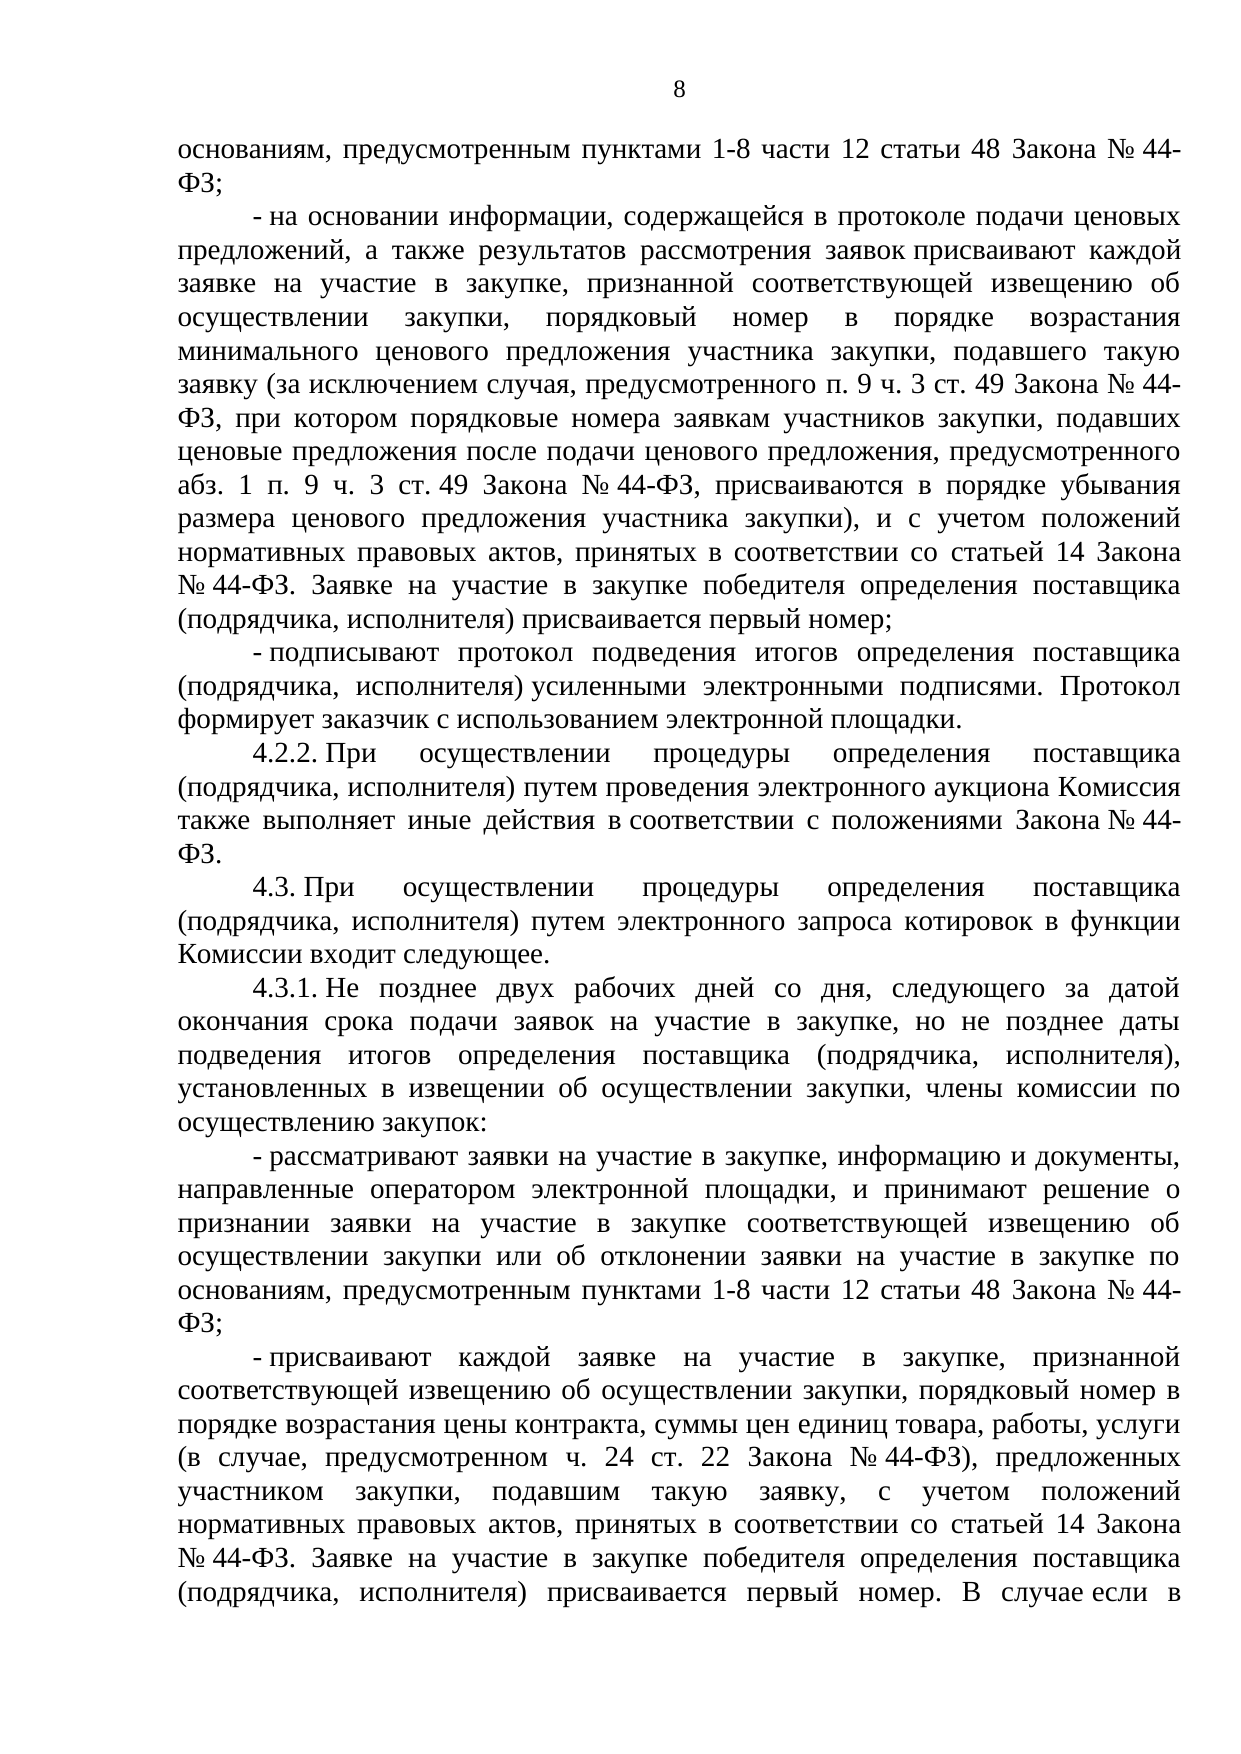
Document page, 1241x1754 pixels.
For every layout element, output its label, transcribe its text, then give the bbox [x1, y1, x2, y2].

text - на основании информации, содержащейся в протоколе подачи ценовых предложений, а также результатов рассмотрения заявок присваивают каждой заявке на участие в закупке, признанной соответствующей извещению об осуществлении закупки, порядковый номер в порядке возрастания минимального ценового предложения участника закупки, подавшего такую заявку (за исключением случая, предусмотренного п. 9 ч. 3 ст. 49 Закона № 44-ФЗ, при котором порядковые номера заявкам участников закупки, подавших ценовые предложения после подачи ценового предложения, предусмотренного абз. 1 п. 9 ч. 3 ст. 49 Закона № 44-ФЗ, присваиваются в порядке убывания размера ценового предложения участника закупки), и с учетом положений нормативных правовых актов, принятых в соответствии со статьей 14 Закона № 44-ФЗ. Заявке на участие в закупке победителя определения поставщика (подрядчика, исполнителя) присваивается первый номер; [177, 198, 1181, 634]
text 4.2.2. При осуществлении процедуры определения поставщика (подрядчика, исполнителя) путем проведения электронного аукциона Комиссия также выполняет иные действия в соответствии с положениями Закона № 44-ФЗ. [177, 735, 1181, 869]
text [177, 1339, 1181, 1607]
text 4.3. При осуществлении процедуры определения поставщика (подрядчика, исполнителя) путем электронного запроса котировок в функции Комиссии входит следующее. [177, 869, 1181, 970]
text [177, 131, 1181, 198]
text 4.3.1. Не позднее двух рабочих дней со дня, следующего за датой окончания срока подачи заявок на участие в закупке, но не позднее даты подведения итогов определения поставщика (подрядчика, исполнителя), установленных в извещении об осуществлении закупки, члены комиссии по осуществлению закупок: [177, 970, 1181, 1138]
text - подписывают протокол подведения итогов определения поставщика (подрядчика, исполнителя) усиленными электронными подписями. Протокол формирует заказчик с использованием электронной площадки. [177, 634, 1181, 735]
